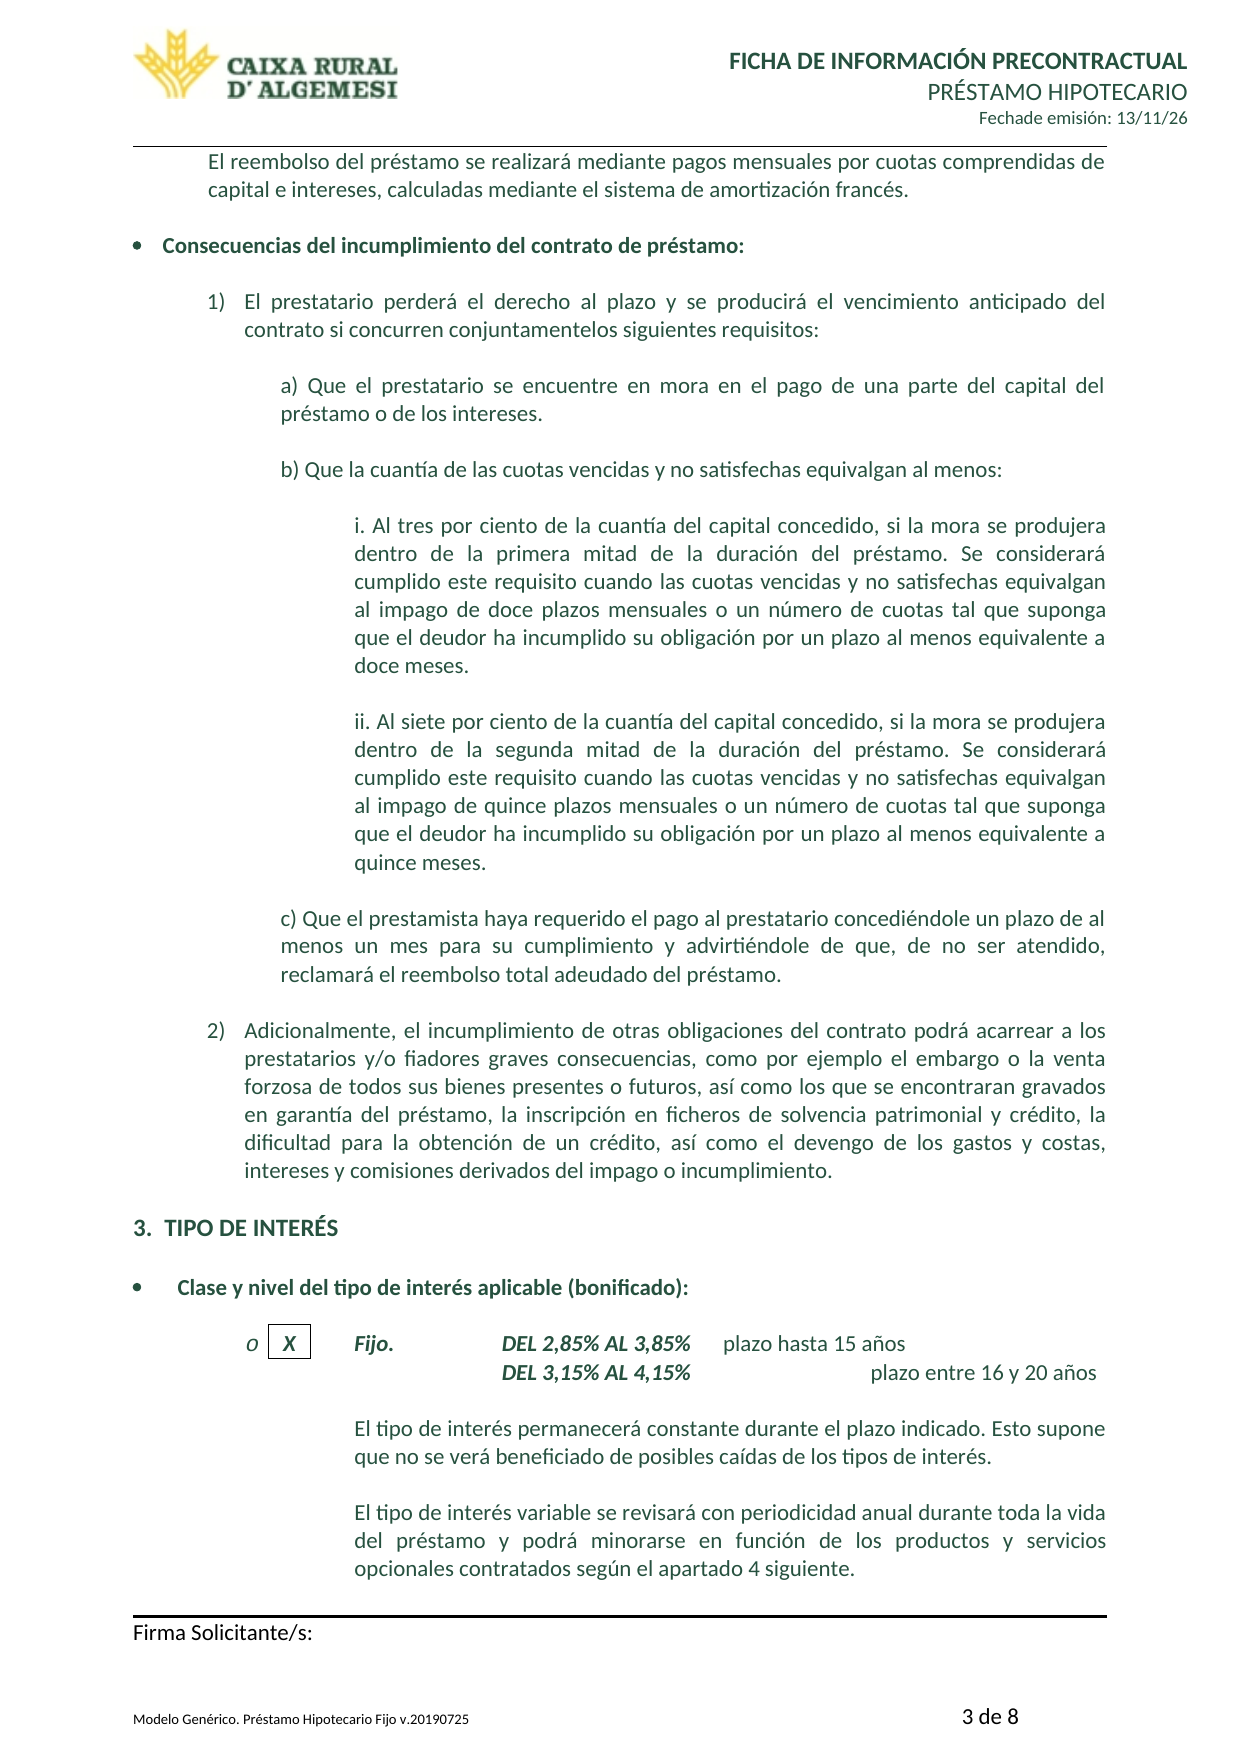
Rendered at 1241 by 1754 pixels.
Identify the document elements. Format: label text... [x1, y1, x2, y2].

picture [132, 26, 400, 99]
text El tipo de interés permanecerá constante durante el plazo indicado. Esto supone que no se verá beneficiado de posibles caídas de los tipos de interés. [354, 1414, 1107, 1470]
text b) Que la cuantía de las cuotas vencidas y no satisfechas equivalgan al menos: [133, 455, 1107, 483]
text El tipo de interés variable se revisará con periodicidad anual durante toda la vida del préstamo y podrá minorarse en función de los productos y servicios opcionales contratados según el apartado 4 siguiente. [354, 1498, 1107, 1582]
text a) Que el prestatario se encuentre en mora en el pago de una parte del capital del préstamo o de los intereses. [280, 371, 1107, 427]
text c) Que el prestamista haya requerido el pago al prestatario concediéndole un plazo de al menos un mes para su cumplimiento y advirtiéndole de que, de no ser atendido, reclamará el reembolso total adeudado del préstamo. [280, 904, 1107, 988]
list Consecuencias del incumplimiento del contrato de préstamo: [133, 231, 1107, 259]
text ii. Al siete por ciento de la cuantía del capital concedido, si la mora se produjera dentro de la segunda mitad de la duración del préstamo. Se considerará cumplido este requisito cuando las cuotas vencidas y no satisfechas equivalgan al impago de quince plazos mensuales o un número de cuotas tal que suponga que el deudor ha incumplido su obligación por un plazo al menos equivalente a quince meses. [354, 707, 1107, 876]
list Adicionalmente, el incumplimiento de otras obligaciones del contrato podrá acarrear a los prestatarios y/o fiadores graves consecuencias, como por ejemplo el embargo o la venta forzosa de todos sus bienes presentes o futuros, así como los que se encontraran gravados en garantía del préstamo, la inscripción en ficheros de solvencia patrimonial y crédito, la dificultad para la obtención de un crédito, así como el devengo de los gastos y costas, intereses y comisiones derivados del impago o incumplimiento. [207, 1016, 1107, 1184]
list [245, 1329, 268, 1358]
list X Fijo. DEL 2,85% AL 3,85% plazo hasta 15 años [311, 1329, 1107, 1358]
list TIPO DE INTERÉS [133, 1212, 1107, 1242]
text i. Al tres por ciento de la cuantía del capital concedido, si la mora se produjera dentro de la primera mitad de la duración del préstamo. Se considerará cumplido este requisito cuando las cuotas vencidas y no satisfechas equivalgan al impago de doce plazos mensuales o un número de cuotas tal que suponga que el deudor ha incumplido su obligación por un plazo al menos equivalente a doce meses. [354, 511, 1107, 679]
list Clase y nivel del tipo de interés aplicable (bonificado): [133, 1273, 1107, 1301]
text El reembolso del préstamo se realizará mediante pagos mensuales por cuotas comprendidas de capital e intereses, calculadas mediante el sistema de amortización francés. [208, 147, 1107, 203]
list El prestatario perderá el derecho al plazo y se producirá el vencimiento anticipado del contrato si concurren conjuntamentelos siguientes requisitos: [207, 287, 1107, 343]
text DEL 3,15% AL 4,15% plazo entre 16 y 20 años [283, 1358, 1107, 1386]
